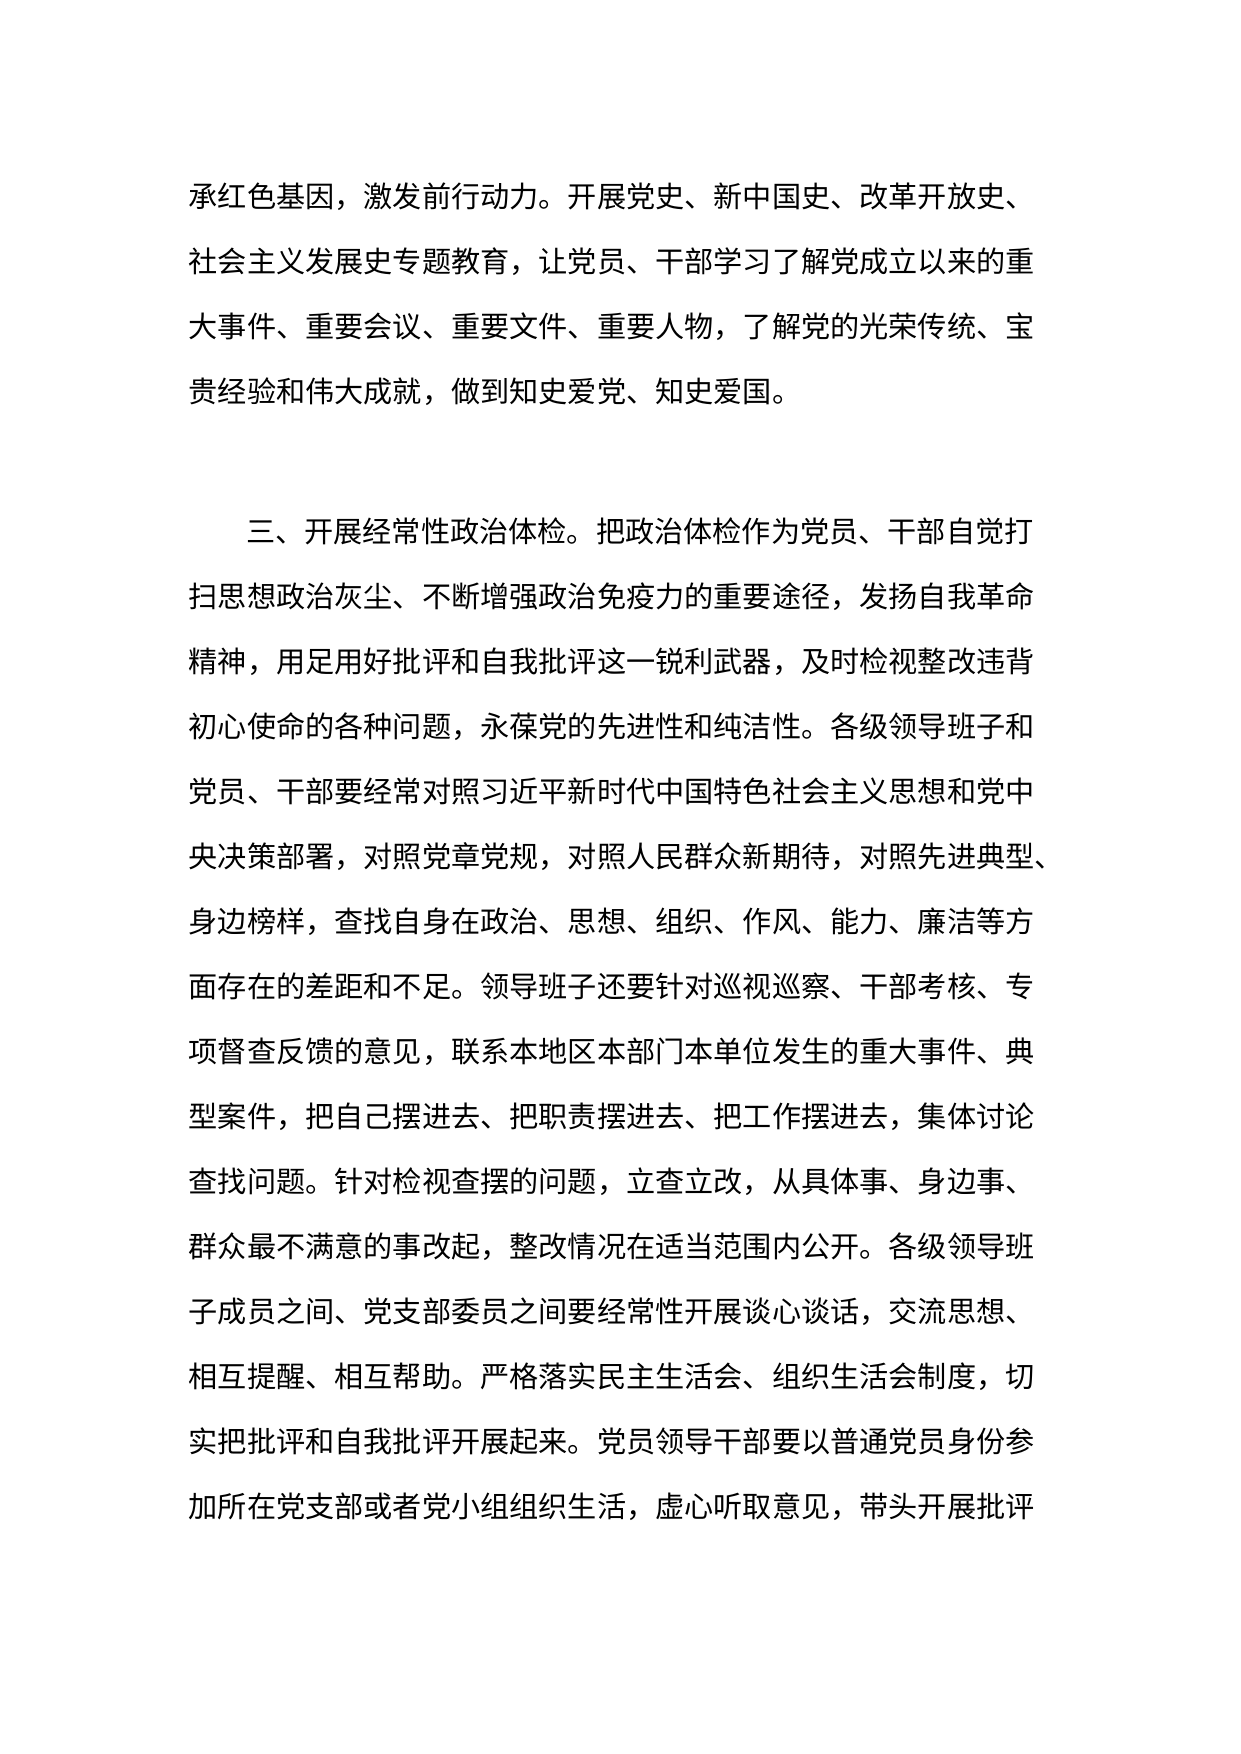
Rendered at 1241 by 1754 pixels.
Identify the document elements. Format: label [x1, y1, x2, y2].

text [187, 162, 1062, 422]
text [187, 497, 1062, 1537]
